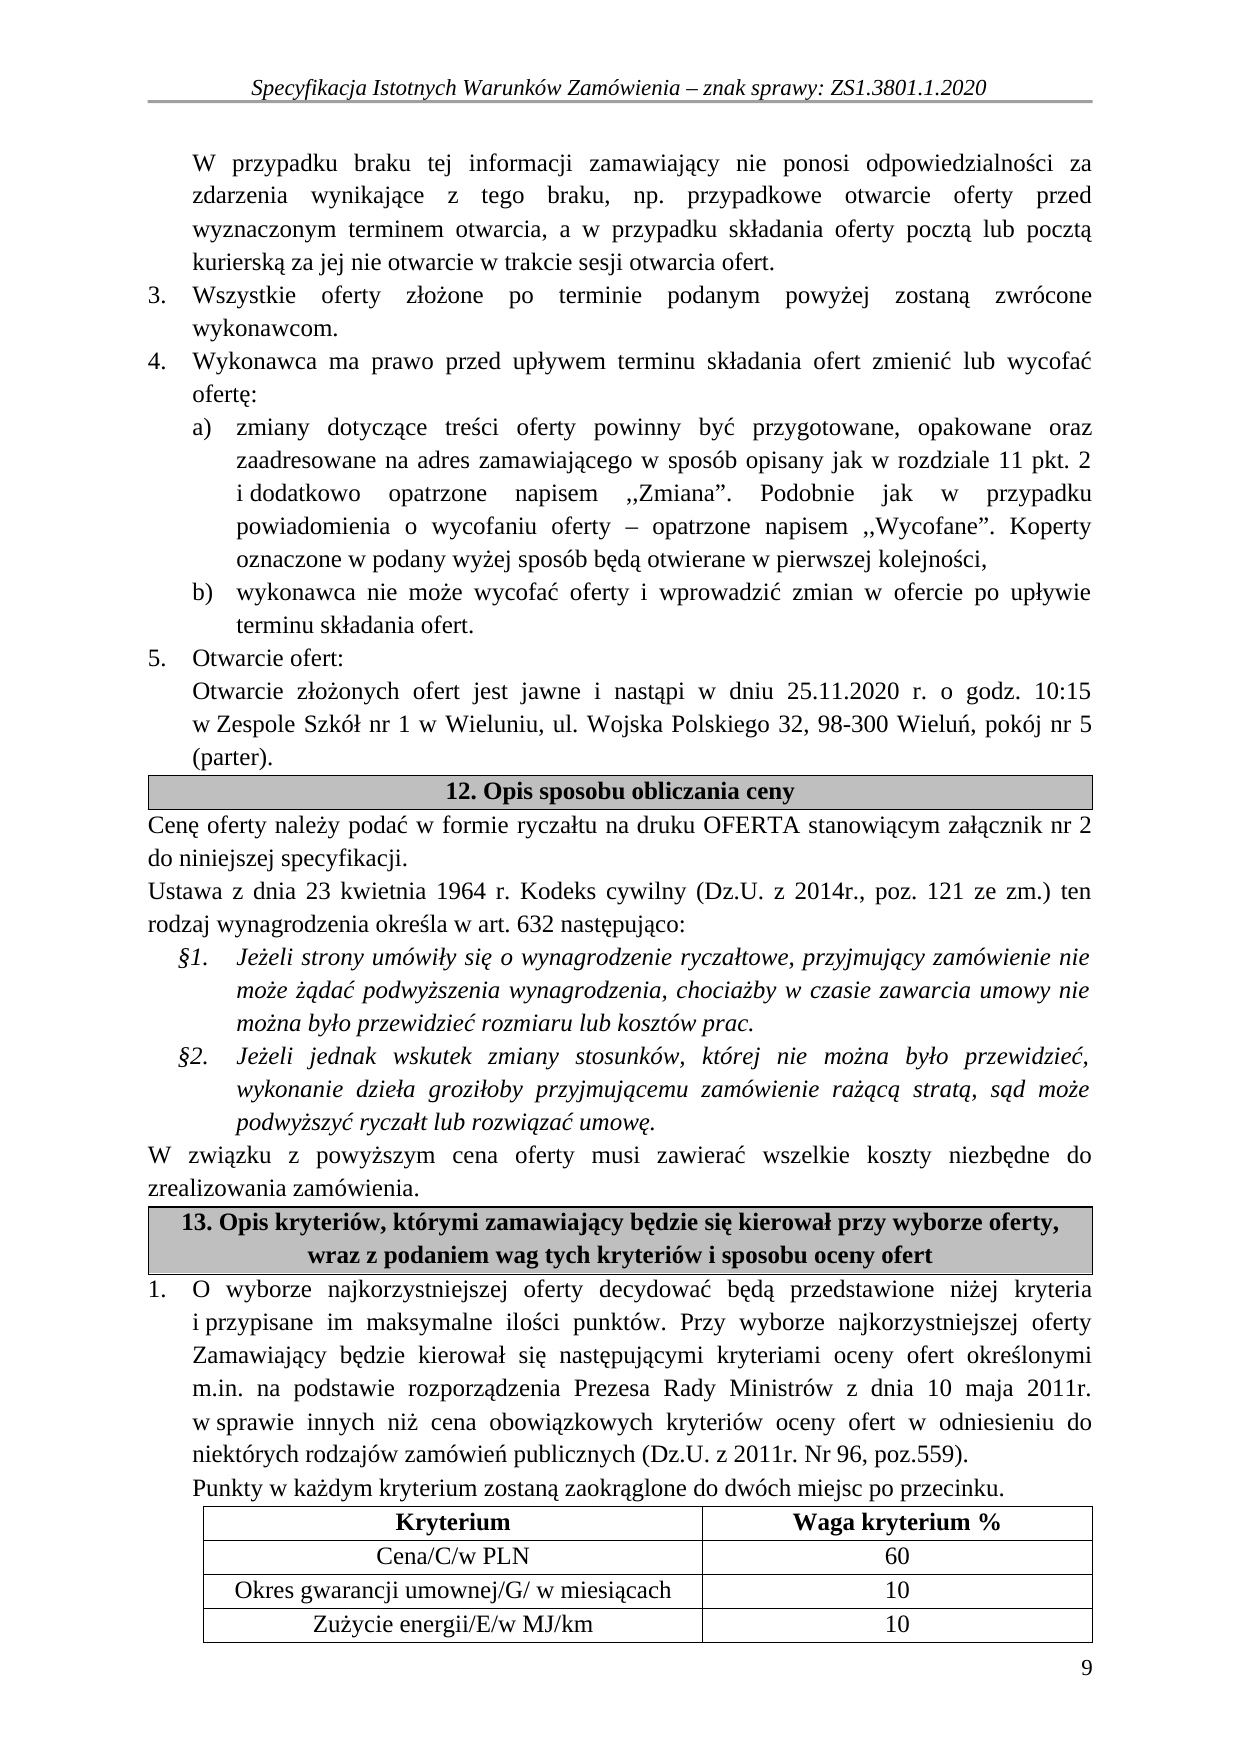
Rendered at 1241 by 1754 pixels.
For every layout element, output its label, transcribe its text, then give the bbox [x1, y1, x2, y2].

text §1. Jeżeli strony umówiły się o wynagrodzenie ryczałtowe, przyjmujący zamówienie nie może żądać podwyższenia wynagrodzenia, chociażby w czasie zawarcia umowy nie można było przewidzieć rozmiaru lub kosztów prac. [177, 942, 1093, 1037]
text W związku z powyższym cena oferty musi zawierać wszelkie koszty niezbędne do zrealizowania zamówienia. [148, 1140, 1093, 1202]
text Cenę oferty należy podać w formie ryczałtu na druku OFERTA stanowiącym załącznik nr 2 do niniejszej specyfikacji. [148, 810, 1093, 872]
table_cell 60 [703, 1541, 1092, 1574]
list O wyborze najkorzystniejszej oferty decydować będą przedstawione niżej kryteria i przypisane im maksymalne ilości punktów. Przy wyborze najkorzystniejszej oferty Zamawiający będzie kierował się następującymi kryteriami oceny ofert określonymi m.in. na podstawie rozporządzenia Prezesa Rady Ministrów z dnia 10 maja 2011r. w sprawie innych niż cena obowiązkowych kryteriów oceny ofert w odniesieniu do niektórych rodzajów zamówień publicznych (Dz.U. z 2011r. Nr 96, poz.559). [148, 1275, 1093, 1468]
list Otwarcie ofert: [148, 643, 1093, 672]
table_cell 10 [703, 1609, 1092, 1642]
table_header 12. Opis sposobu obliczania ceny [149, 776, 1092, 809]
table_cell 10 [703, 1575, 1092, 1608]
table_header Waga kryterium % [703, 1507, 1092, 1540]
text Otwarcie złożonych ofert jest jawne i nastąpi w dniu 25.11.2020 r. o godz. 10:15 w Zespole Szkół nr 1 w Wieluniu, ul. Wojska Polskiego 32, 98-300 Wieluń, pokój nr 5 (parter). [192, 676, 1093, 771]
list Wykonawca ma prawo przed upływem terminu składania ofert zmienić lub wycofać ofertę: [148, 346, 1093, 407]
table_header Kryterium [204, 1507, 702, 1540]
list Wszystkie oferty złożone po terminie podanym powyżej zostaną zwrócone wykonawcom. [148, 280, 1093, 341]
table_cell Zużycie energii/E/w MJ/km [204, 1609, 702, 1642]
text §2. Jeżeli jednak wskutek zmiany stosunków, której nie można było przewidzieć, wykonanie dzieła groziłoby przyjmującemu zamówienie rażącą stratą, sąd może podwyższyć ryczałt lub rozwiązać umowę. [177, 1041, 1093, 1136]
text Punkty w każdym kryterium zostaną zaokrąglone do dwóch miejsc po przecinku. [192, 1473, 1093, 1501]
list zmiany dotyczące treści oferty powinny być przygotowane, opakowane oraz zaadresowane na adres zamawiającego w sposób opisany jak w rozdziale 11 pkt. 2 i dodatkowo opatrzone napisem ,,Zmiana”. Podobnie jak w przypadku powiadomienia o wycofaniu oferty – opatrzone napisem ,,Wycofane”. Koperty oznaczone w podany wyżej sposób będą otwierane w pierwszej kolejności, [192, 412, 1093, 573]
text W przypadku braku tej informacji zamawiający nie ponosi odpowiedzialności za zdarzenia wynikające z tego braku, np. przypadkowe otwarcie oferty przed wyznaczonym terminem otwarcia, a w przypadku składania oferty pocztą lub pocztą kurierską za jej nie otwarcie w trakcie sesji otwarcia ofert. [192, 148, 1093, 275]
text Ustawa z dnia 23 kwietnia 1964 r. Kodeks cywilny (Dz.U. z 2014r., poz. 121 ze zm.) ten rodzaj wynagrodzenia określa w art. 632 następująco: [148, 876, 1093, 938]
table_cell Cena/C/w PLN [204, 1541, 702, 1574]
list wykonawca nie może wycofać oferty i wprowadzić zmian w ofercie po upływie terminu składania ofert. [192, 577, 1093, 639]
table_header 13. Opis kryteriów, którymi zamawiający będzie się kierował przy wyborze oferty, wraz z podaniem wag tych kryteriów i sposobu oceny ofert [149, 1208, 1092, 1273]
table_cell Okres gwarancji umownej/G/ w miesiącach [204, 1575, 702, 1608]
